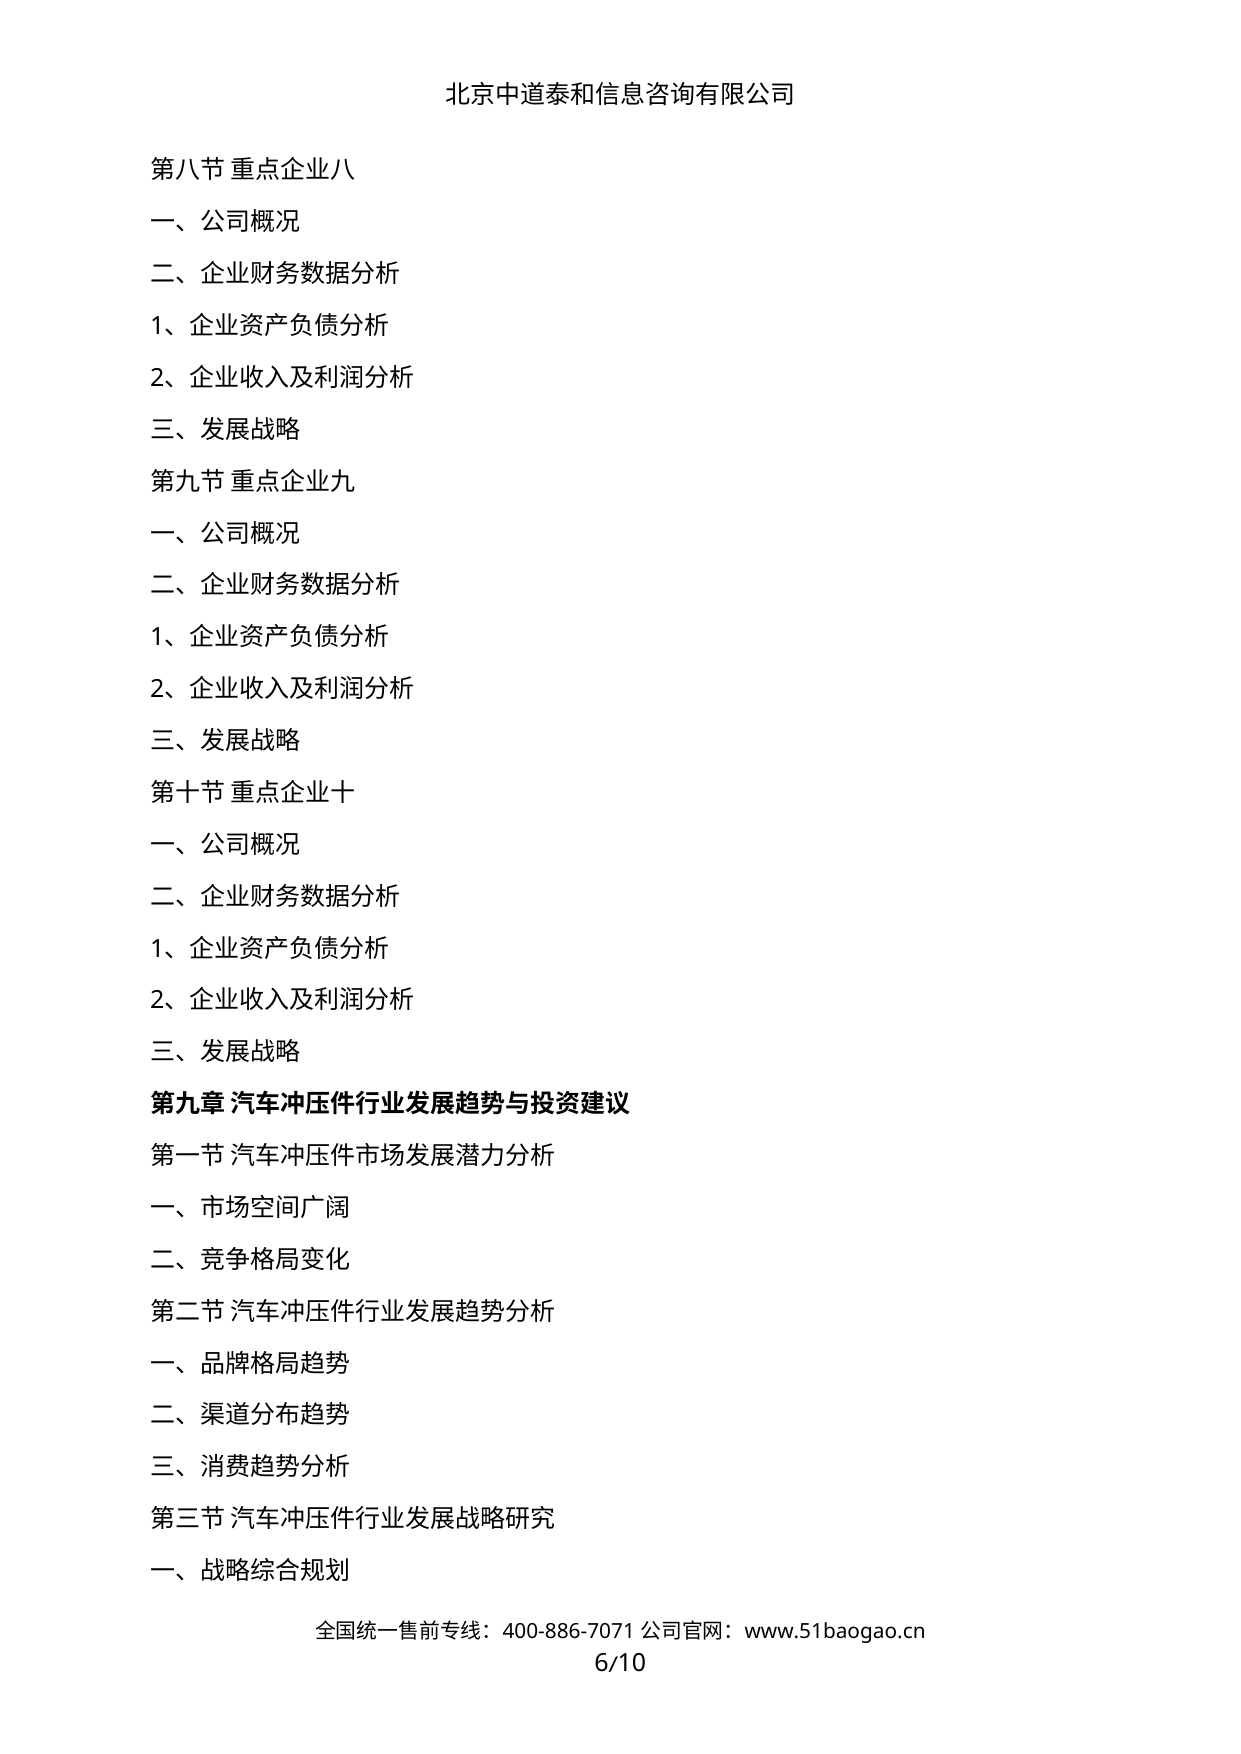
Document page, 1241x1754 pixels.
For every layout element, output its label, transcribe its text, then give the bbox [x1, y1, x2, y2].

text 三、发展战略 [150, 1032, 1090, 1068]
text 一、公司概况 [150, 824, 1090, 861]
text 第九节 重点企业九 [150, 461, 1090, 497]
text 1、企业资产负债分析 [150, 928, 1090, 964]
text 三、发展战略 [150, 409, 1090, 446]
text 第八节 重点企业八 [150, 150, 1090, 186]
text 二、企业财务数据分析 [150, 254, 1090, 290]
text 一、公司概况 [150, 202, 1090, 238]
text 1、企业资产负债分析 [150, 617, 1090, 653]
text 二、企业财务数据分析 [150, 565, 1090, 601]
text 第九章 汽车冲压件行业发展趋势与投资建议 [150, 1084, 1090, 1120]
text 第三节 汽车冲压件行业发展战略研究 [150, 1499, 1090, 1535]
text 2、企业收入及利润分析 [150, 357, 1090, 394]
text 一、品牌格局趋势 [150, 1343, 1090, 1379]
text 2、企业收入及利润分析 [150, 980, 1090, 1016]
text 二、渠道分布趋势 [150, 1395, 1090, 1431]
text 三、发展战略 [150, 721, 1090, 757]
text 三、消费趋势分析 [150, 1447, 1090, 1483]
text 第二节 汽车冲压件行业发展趋势分析 [150, 1291, 1090, 1327]
text 一、公司概况 [150, 513, 1090, 549]
text 第一节 汽车冲压件市场发展潜力分析 [150, 1136, 1090, 1172]
text 第十节 重点企业十 [150, 772, 1090, 809]
text 1、企业资产负债分析 [150, 306, 1090, 342]
text 二、竞争格局变化 [150, 1239, 1090, 1276]
text 一、战略综合规划 [150, 1551, 1090, 1587]
text 一、市场空间广阔 [150, 1187, 1090, 1224]
text 二、企业财务数据分析 [150, 876, 1090, 912]
text 2、企业收入及利润分析 [150, 669, 1090, 705]
